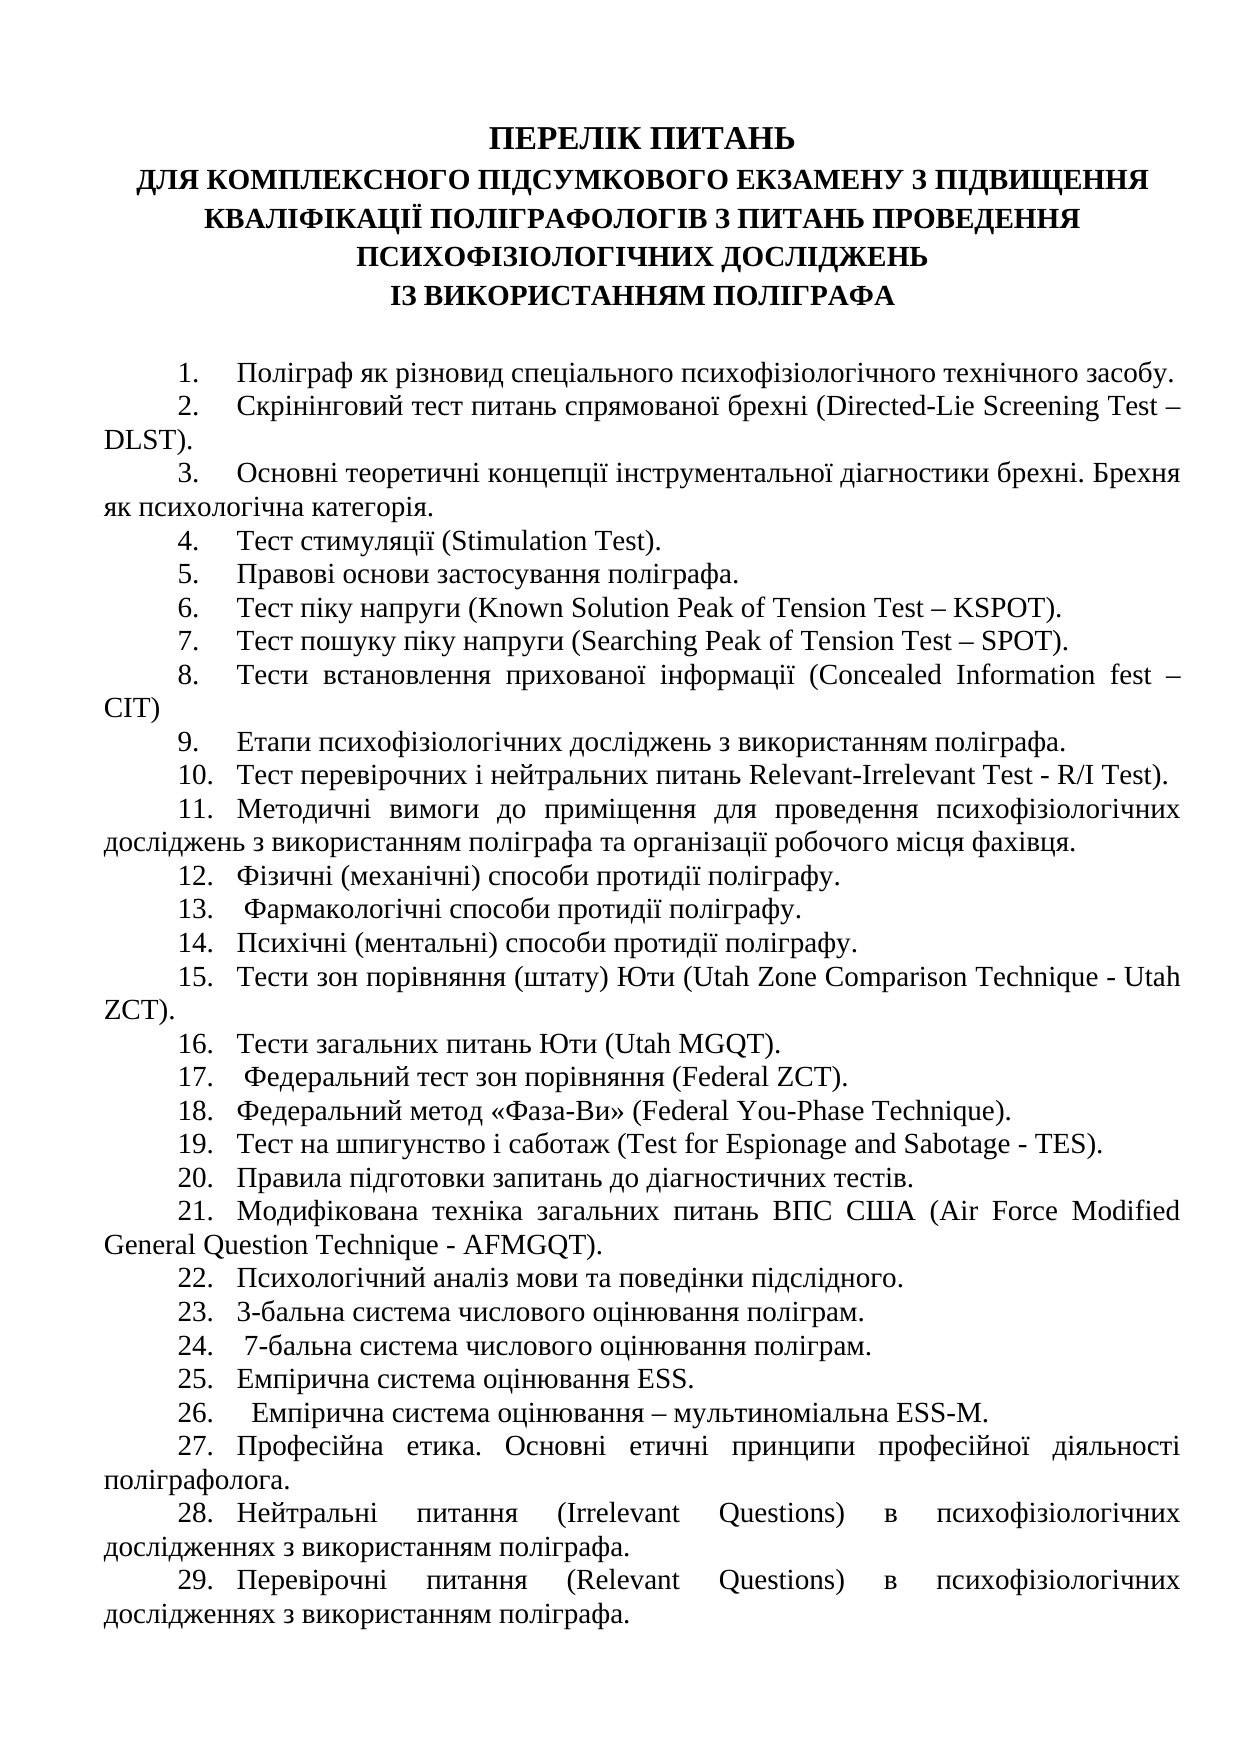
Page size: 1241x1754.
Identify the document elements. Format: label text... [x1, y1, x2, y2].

text ДЛЯ КОМПЛЕКСНОГО ПІДСУМКОВОГО ЕКЗАМЕНУ З ПІДВИЩЕННЯ КВАЛІФІКАЦІЇ ПОЛІГРАФОЛОГІВ З ПИТАНЬ ПРОВЕДЕННЯ ПСИХОФІЗІОЛОГІЧНИХ ДОСЛІДЖЕНЬ [103, 162, 1181, 273]
list Тест на шпигунство і саботаж (Test for Espionage and Sabotage - TES). [103, 1126, 1181, 1160]
list Федеральний метод «Фаза-Ви» (Federal You-Phase Technique). [103, 1093, 1181, 1126]
list Поліграф як різновид спеціального психофізіологічного технічного засобу. [103, 355, 1181, 388]
text ПЕРЕЛІК ПИТАНЬ [103, 118, 1181, 156]
list Емпірична система оцінювання ESS. [103, 1361, 1181, 1395]
list 7-бальна система числового оцінювання поліграм. [103, 1328, 1181, 1361]
list Тести зон порівняння (штату) Юти (Utah Zone Comparison Technique - Utah ZCT). [103, 959, 1181, 1026]
list Тести загальних питань Юти (Utah MGQT). [103, 1026, 1181, 1059]
list Фармакологічні способи протидії поліграфу. [103, 892, 1181, 925]
list Федеральний тест зон порівняння (Federal ZCT). [103, 1059, 1181, 1093]
list Тест піку напруги (Known Solution Peak of Tension Test – KSPOT). [103, 590, 1181, 623]
list Тест стимуляції (Stimulation Test). [103, 523, 1181, 556]
list Перевірочні питання (Relevant Questions) в психофізіологічних дослідженнях з використанням поліграфа. [103, 1562, 1181, 1629]
list Емпірична система оцінювання – мультиноміальна ESS-M. [103, 1395, 1181, 1428]
list Скрінінговий тест питань спрямованої брехні (Directed-Lie Screening Test – DLST). [103, 388, 1181, 456]
list Методичні вимоги до приміщення для проведення психофізіологічних досліджень з використанням поліграфа та організації робочого місця фахівця. [103, 791, 1181, 858]
list Психічні (ментальні) способи протидії поліграфу. [103, 925, 1181, 959]
list Тести встановлення прихованої інформації (Concealed Information fest – CIТ) [103, 657, 1181, 724]
list Правила підготовки запитань до діагностичних тестів. [103, 1160, 1181, 1193]
list Основні теоретичні концепції інструментальної діагностики брехні. Брехня як психологічна категорія. [103, 456, 1181, 523]
list Правові основи застосування поліграфа. [103, 556, 1181, 590]
list Професійна етика. Основні етичні принципи професійної діяльності поліграфолога. [103, 1428, 1181, 1495]
text ІЗ ВИКОРИСТАННЯМ ПОЛІГРАФА [103, 278, 1181, 311]
list Тест перевірочних і нейтральних питань Relevant-Irrelevant Test - R/I Test). [103, 757, 1181, 791]
list Нейтральні питання (Irrelevant Questions) в психофізіологічних дослідженнях з використанням поліграфа. [103, 1495, 1181, 1562]
list Модифікована техніка загальних питань ВПС США (Air Force Modified General Question Technique - AFMGQT). [103, 1193, 1181, 1261]
list Етапи психофізіологічних досліджень з використанням поліграфа. [103, 724, 1181, 757]
list Тест пошуку піку напруги (Searching Peak of Tension Test – SPOT). [103, 623, 1181, 657]
list Психологічний аналіз мови та поведінки підслідного. [103, 1261, 1181, 1294]
list 3-бальна система числового оцінювання поліграм. [103, 1294, 1181, 1328]
list Фізичні (механічні) способи протидії поліграфу. [103, 858, 1181, 892]
